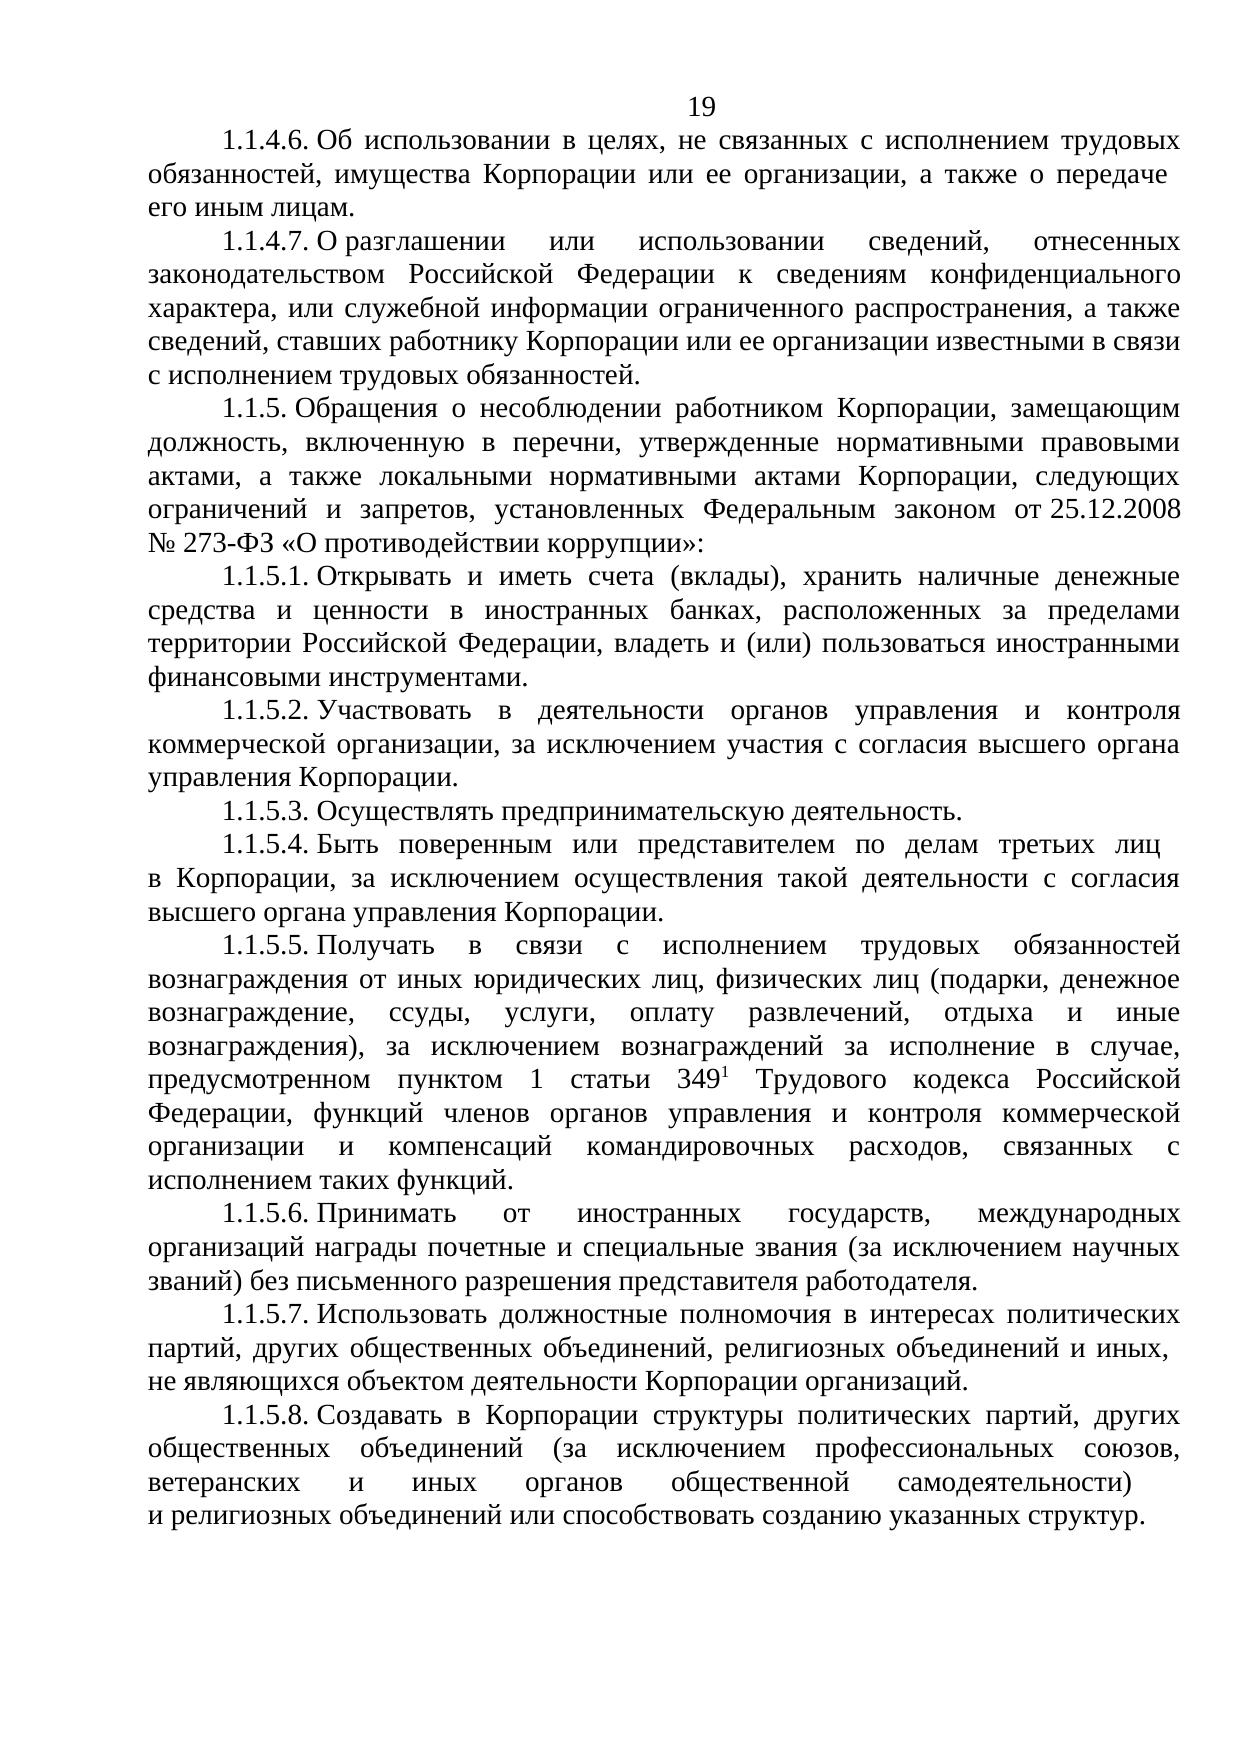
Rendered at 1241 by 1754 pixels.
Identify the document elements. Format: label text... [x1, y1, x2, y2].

text 1.1.5.2. Участвовать в деятельности органов управления и контроля коммерческой организации, за исключением участия с согласия высшего органа управления Корпорации. [148, 692, 1181, 793]
text 1.1.5.1. Открывать и иметь счета (вклады), хранить наличные денежные средства и ценности в иностранных банках, расположенных за пределами территории Российской Федерации, владеть и (или) пользоваться иностранными финансовыми инструментами. [148, 558, 1181, 692]
text 1.1.5.5. Получать в связи с исполнением трудовых обязанностей вознаграждения от иных юридических лиц, физических лиц (подарки, денежное вознаграждение, ссуды, услуги, оплату развлечений, отдыха и иные вознаграждения), за исключением вознаграждений за исполнение в случае, предусмотренном пунктом 1 статьи 3491 Трудового кодекса Российской Федерации, функций членов органов управления и контроля коммерческой организации и компенсаций командировочных расходов, связанных с исполнением таких функций. [148, 927, 1181, 1196]
text 1.1.5.8. Создавать в Корпорации структуры политических партий, других общественных объединений (за исключением профессиональных союзов, ветеранских и иных органов общественной самодеятельности) и религиозных объединений или способствовать созданию указанных структур. [148, 1397, 1181, 1531]
text 1.1.5.6. Принимать от иностранных государств, международных организаций награды почетные и специальные звания (за исключением научных званий) без письменного разрешения представителя работодателя. [148, 1196, 1181, 1296]
text 1.1.5. Обращения о несоблюдении работником Корпорации, замещающим должность, включенную в перечни, утвержденные нормативными правовыми актами, а также локальными нормативными актами Корпорации, следующих ограничений и запретов, установленных Федеральным законом от 25.12.2008 № 273-ФЗ «О противодействии коррупции»: [148, 391, 1181, 558]
text 1.1.5.4. Быть поверенным или представителем по делам третьих лиц в Корпорации, за исключением осуществления такой деятельности с согласия высшего органа управления Корпорации. [148, 827, 1181, 927]
text 1.1.4.7. О разглашении или использовании сведений, отнесенных законодательством Российской Федерации к сведениям конфиденциального характера, или служебной информации ограниченного распространения, а также сведений, ставших работнику Корпорации или ее организации известными в связи с исполнением трудовых обязанностей. [148, 223, 1181, 391]
text 1.1.5.7. Использовать должностные полномочия в интересах политических партий, других общественных объединений, религиозных объединений и иных, не являющихся объектом деятельности Корпорации организаций. [148, 1296, 1181, 1397]
text 1.1.4.6. Об использовании в целях, не связанных с исполнением трудовых обязанностей, имущества Корпорации или ее организации, а также о передаче его иным лицам. [148, 122, 1181, 223]
text 19 [148, 89, 1181, 122]
text 1.1.5.3. Осуществлять предпринимательскую деятельность. [148, 793, 1181, 827]
